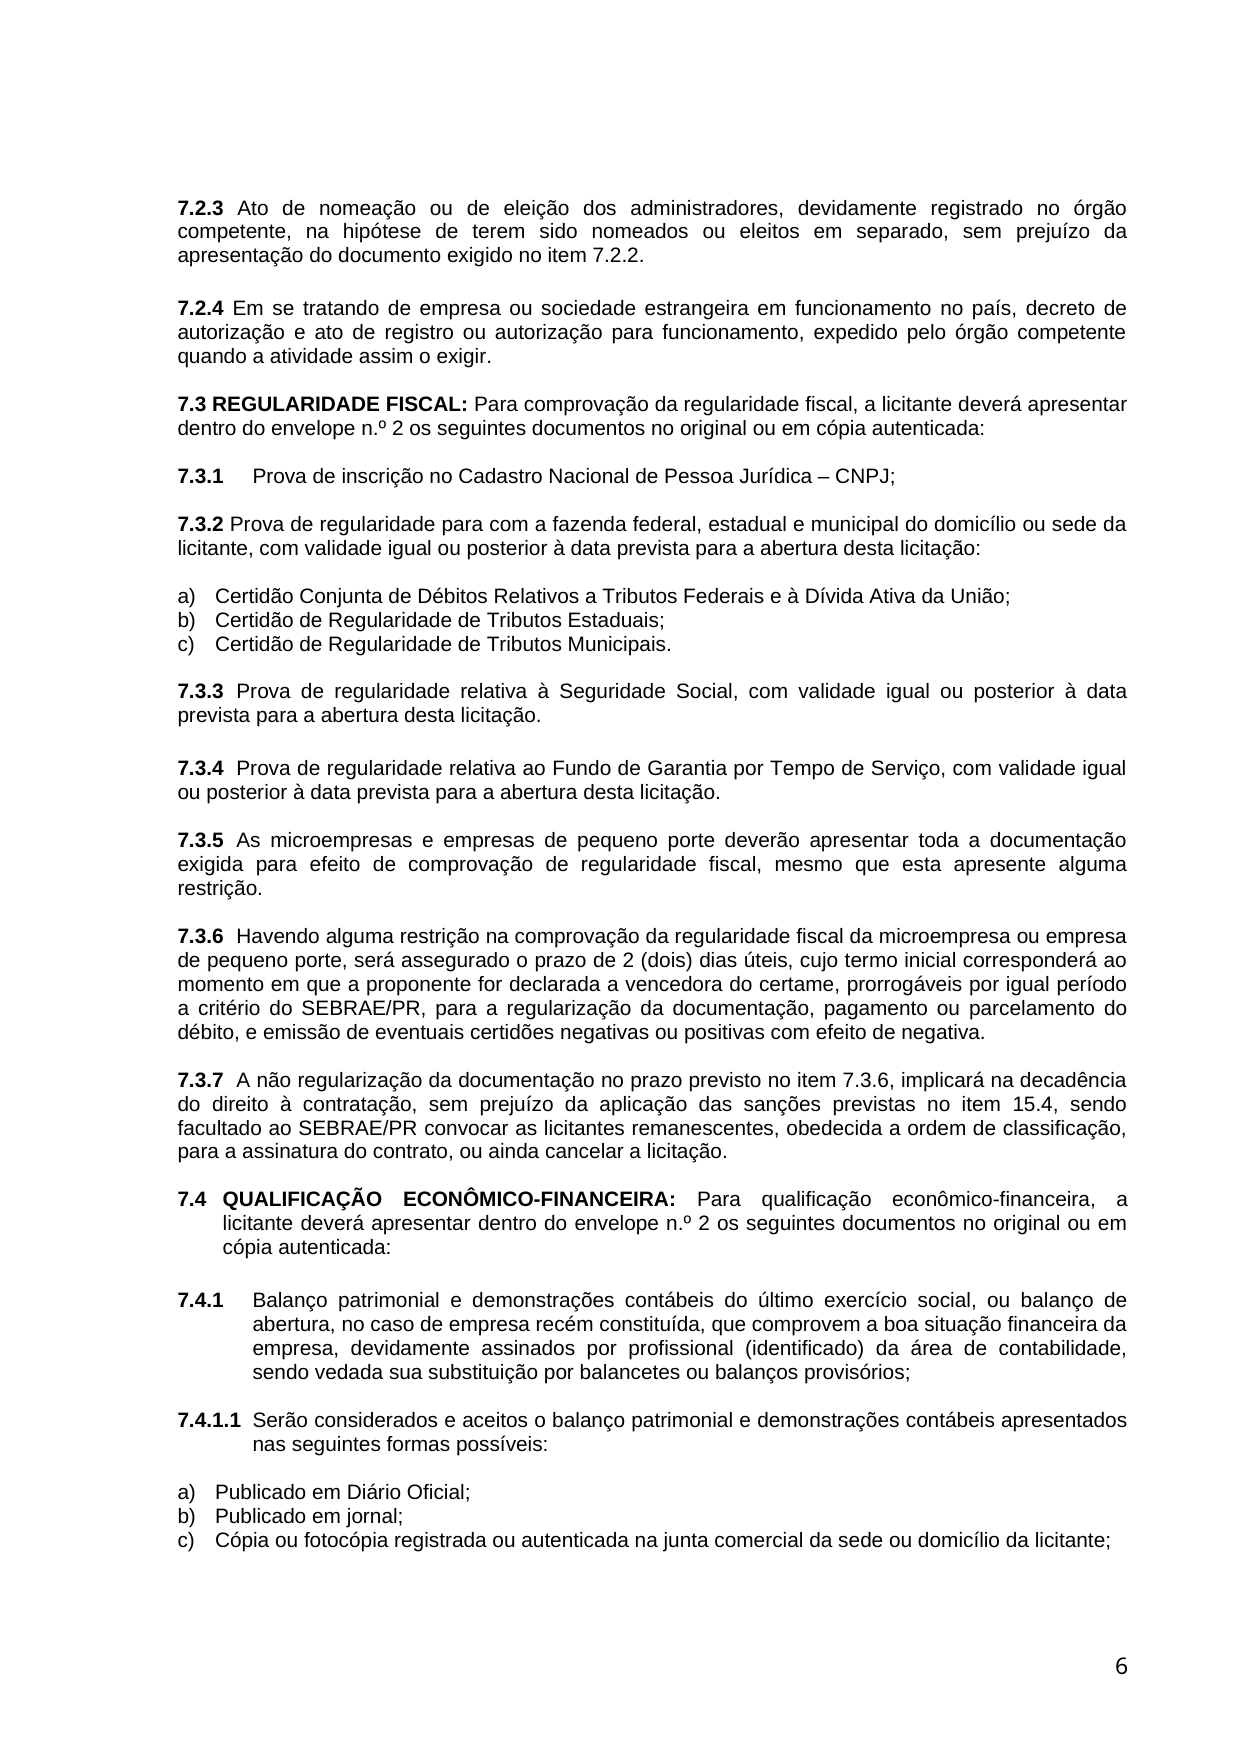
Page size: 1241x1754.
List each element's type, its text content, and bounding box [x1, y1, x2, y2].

list Prova de regularidade relativa à Seguridade Social, com validade igual ou posterior à data prevista para a abertura desta licitação. [177, 679, 1128, 727]
list A não regularização da documentação no prazo previsto no item 7.3.6, implicará na decadência do direito à contratação, sem prejuízo da aplicação das sanções previstas no item 15.4, sendo facultado ao SEBRAE/PR convocar as licitantes remanescentes, obedecida a ordem de classificação, para a assinatura do contrato, ou ainda cancelar a licitação. [177, 1067, 1128, 1163]
list Prova de inscrição no Cadastro Nacional de Pessoa Jurídica – CNPJ; [177, 464, 1128, 488]
list 7.3.2 Prova de regularidade para com a fazenda federal, estadual e municipal do domicílio ou sede da licitante, com validade igual ou posterior à data prevista para a abertura desta licitação: [177, 512, 1128, 559]
list Certidão de Regularidade de Tributos Municipais. [177, 631, 1128, 655]
list Prova de regularidade relativa ao Fundo de Garantia por Tempo de Serviço, com validade igual ou posterior à data prevista para a abertura desta licitação. [177, 756, 1128, 804]
list Balanço patrimonial e demonstrações contábeis do último exercício social, ou balanço de abertura, no caso de empresa recém constituída, que comprovem a boa situação financeira da empresa, devidamente assinados por profissional (identificado) da área de contabilidade, sendo vedada sua substituição por balancetes ou balanços provisórios; [177, 1288, 1128, 1384]
list Publicado em jornal; [177, 1503, 1128, 1527]
list Publicado ; [177, 1479, 1128, 1503]
list Certidão de Regularidade de Tributos Estaduais; [177, 607, 1128, 631]
list QUALIFICAÇÃO ECONÔMICO-FINANCEIRA: Para qualificação econômico-financeira, a licitante deverá apresentar dentro do envelope n.º 2 os seguintes documentos no original ou em cópia autenticada: [177, 1187, 1128, 1259]
list Serão considerados e aceitos o balanço patrimonial e demonstrações contábeis apresentados nas seguintes formas possíveis: [177, 1408, 1128, 1456]
list Havendo alguma restrição na comprovação da regularidade fiscal da microempresa ou empresa de pequeno porte, será assegurado o prazo de 2 (dois) dias úteis, cujo termo inicial corresponderá ao momento em que a proponente for declarada a vencedora do certame, prorrogáveis por igual período a critério do SEBRAE/PR, para a regularização da documentação, pagamento ou parcelamento do débito, e emissão de eventuais certidões negativas ou positivas com efeito de negativa. [177, 924, 1128, 1043]
list Certidão Conjunta de Débitos Relativos a Tributos Federais e à Dívida Ativa da União; [177, 583, 1128, 607]
list 7.2.3 Ato de nomeação ou de eleição dos administradores, devidamente registrado no órgão competente, na hipótese de terem sido nomeados ou eleitos em separado, sem prejuízo da apresentação do documento exigido no item 7.2.2. [177, 195, 1128, 267]
list 7.2.4 Em se tratando de empresa ou sociedade estrangeira em funcionamento no país, decreto de autorização e ato de registro ou autorização para funcionamento, expedido pelo órgão competente quando a atividade assim o exigir. [177, 296, 1128, 368]
list Cópia ou fotocópia registrada ou autenticada na junta comercial da sede ou domicílio da licitante; [177, 1527, 1128, 1551]
list 7.3 REGULARIDADE FISCAL: Para comprovação da regularidade fiscal, a licitante deverá apresentar dentro do envelope n.º 2 os seguintes documentos no original ou em cópia autenticada: [177, 392, 1128, 440]
list As microempresas e empresas de pequeno porte deverão apresentar toda a documentação exigida para efeito de comprovação de regularidade fiscal, mesmo que esta apresente alguma restrição. [177, 828, 1128, 900]
